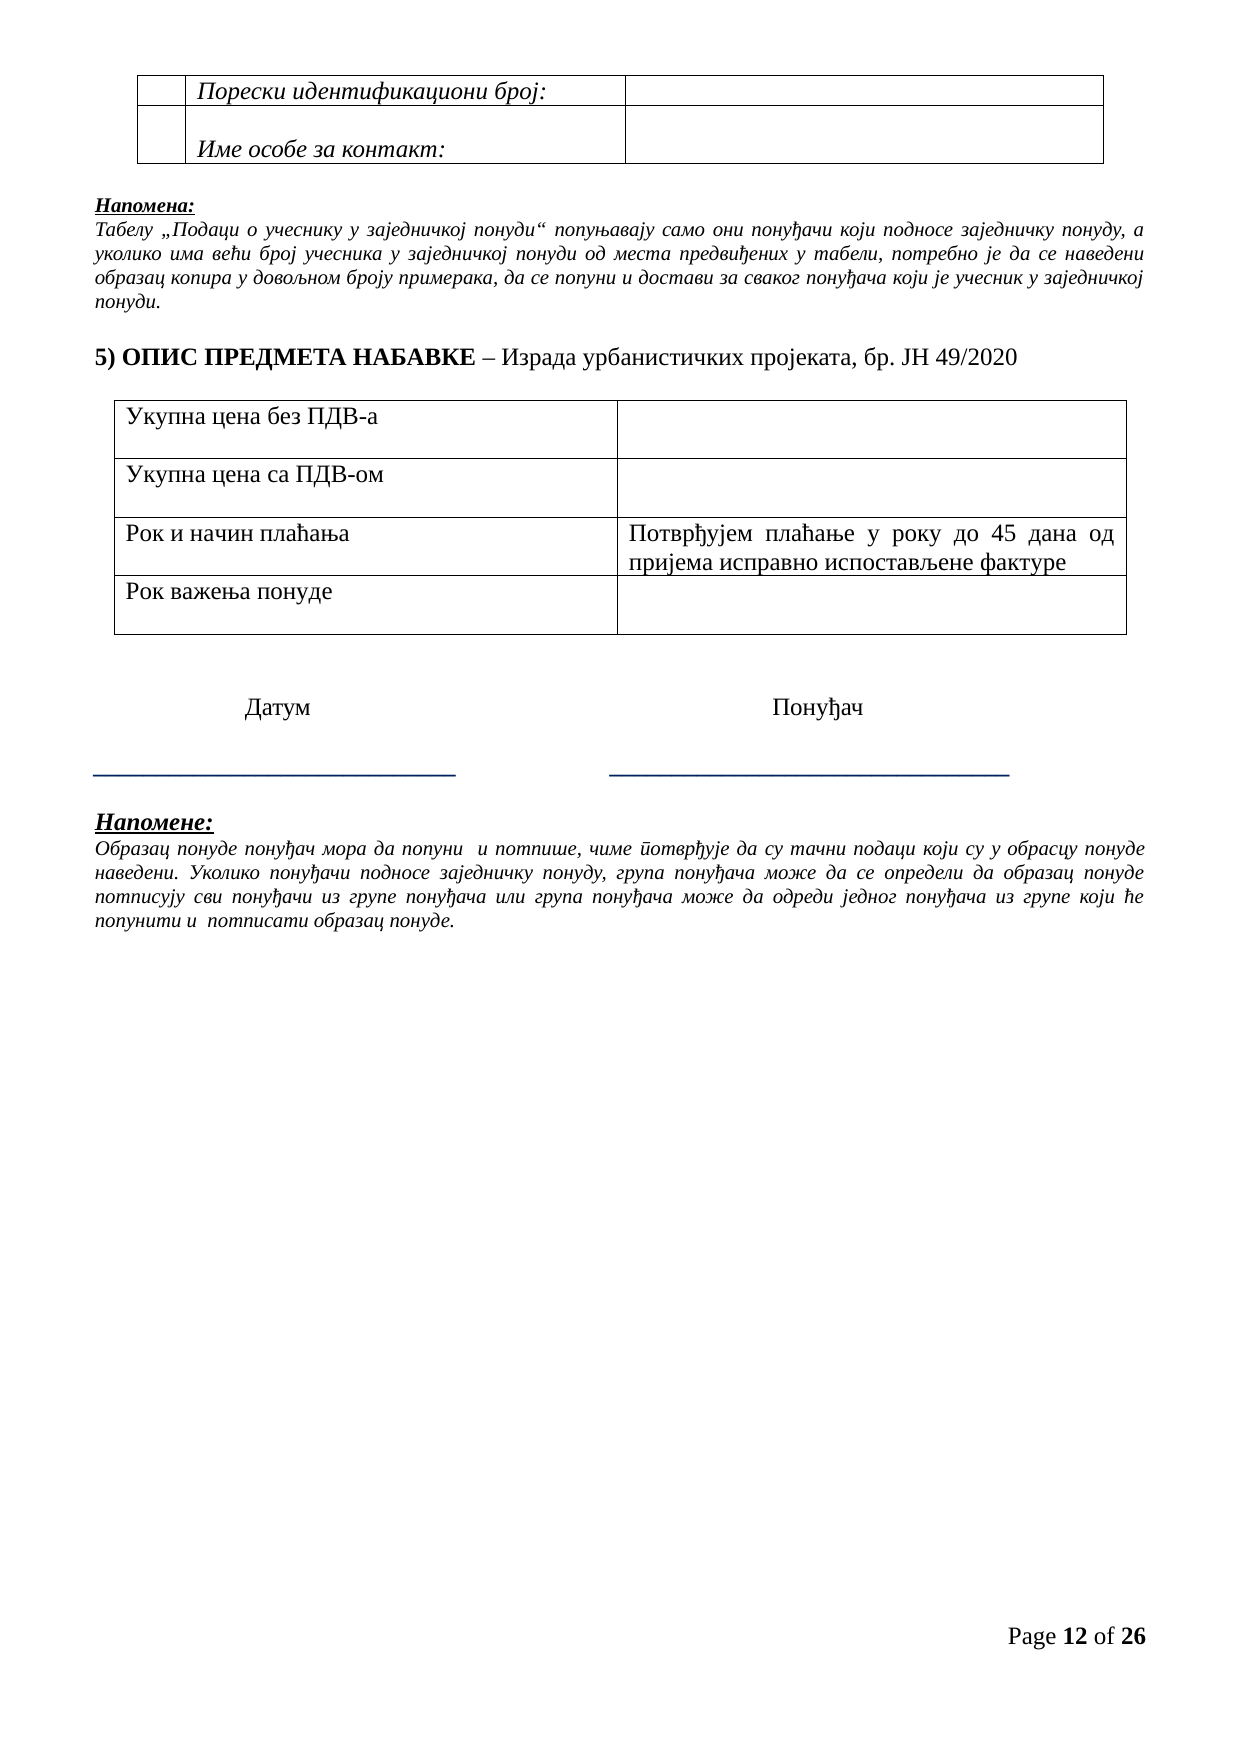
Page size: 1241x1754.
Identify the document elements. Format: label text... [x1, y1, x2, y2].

table_cell Укупна цена са ПДВ-ом [115, 459, 617, 517]
table_cell [618, 576, 1126, 634]
text _____________________________ ________________________________ [94, 750, 1146, 779]
table_cell [138, 106, 185, 163]
text Напомена: [94, 193, 1146, 217]
table_header Укупна цена без ПДВ-а [115, 401, 617, 458]
table_cell [626, 106, 1103, 163]
table_cell Рок важења понуде [115, 576, 617, 634]
table_cell [138, 76, 185, 105]
table_cell [626, 76, 1103, 105]
text 5) ОПИС ПРЕДМЕТА НАБАВКЕ – Израда урбанистичких пројеката, бр. ЈН 49/2020 [94, 342, 1146, 371]
table_cell Рок и начин плаћања [115, 518, 617, 575]
table_cell Потврђујем плаћање у року до 45 дана од пријема исправно испостављене фактуре [618, 518, 1126, 575]
table_header [618, 401, 1126, 458]
text Напомене: [94, 807, 1146, 836]
table_cell Име особе за контакт: [186, 106, 625, 163]
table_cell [186, 76, 625, 105]
text Образац понуде понуђач мора да попуни и потпише, чиме потврђује да су тачни подаци који су у обрасцу понуде наведени. Уколико понуђачи подносе заједничку понуду, група понуђача може да се определи да образац понуде потписују сви понуђачи из групе понуђача или група понуђача може да одреди једног понуђача из групе који ће попунити и потписати образац понуде. [94, 836, 1146, 932]
text Датум Понуђач [169, 692, 1146, 721]
table_cell [618, 459, 1126, 517]
text Табелу „Подаци о учеснику у заједничкој понуди“ попуњавају само они понуђачи који подносе заједничку понуду, а уколико има већи број учесника у заједничкој понуди од места предвиђених у табели, потребно је да се наведени образац копира у довољном броју примерака, да се попуни и достави за сваког понуђача који је учесник у заједничкој понуди. [94, 217, 1146, 313]
